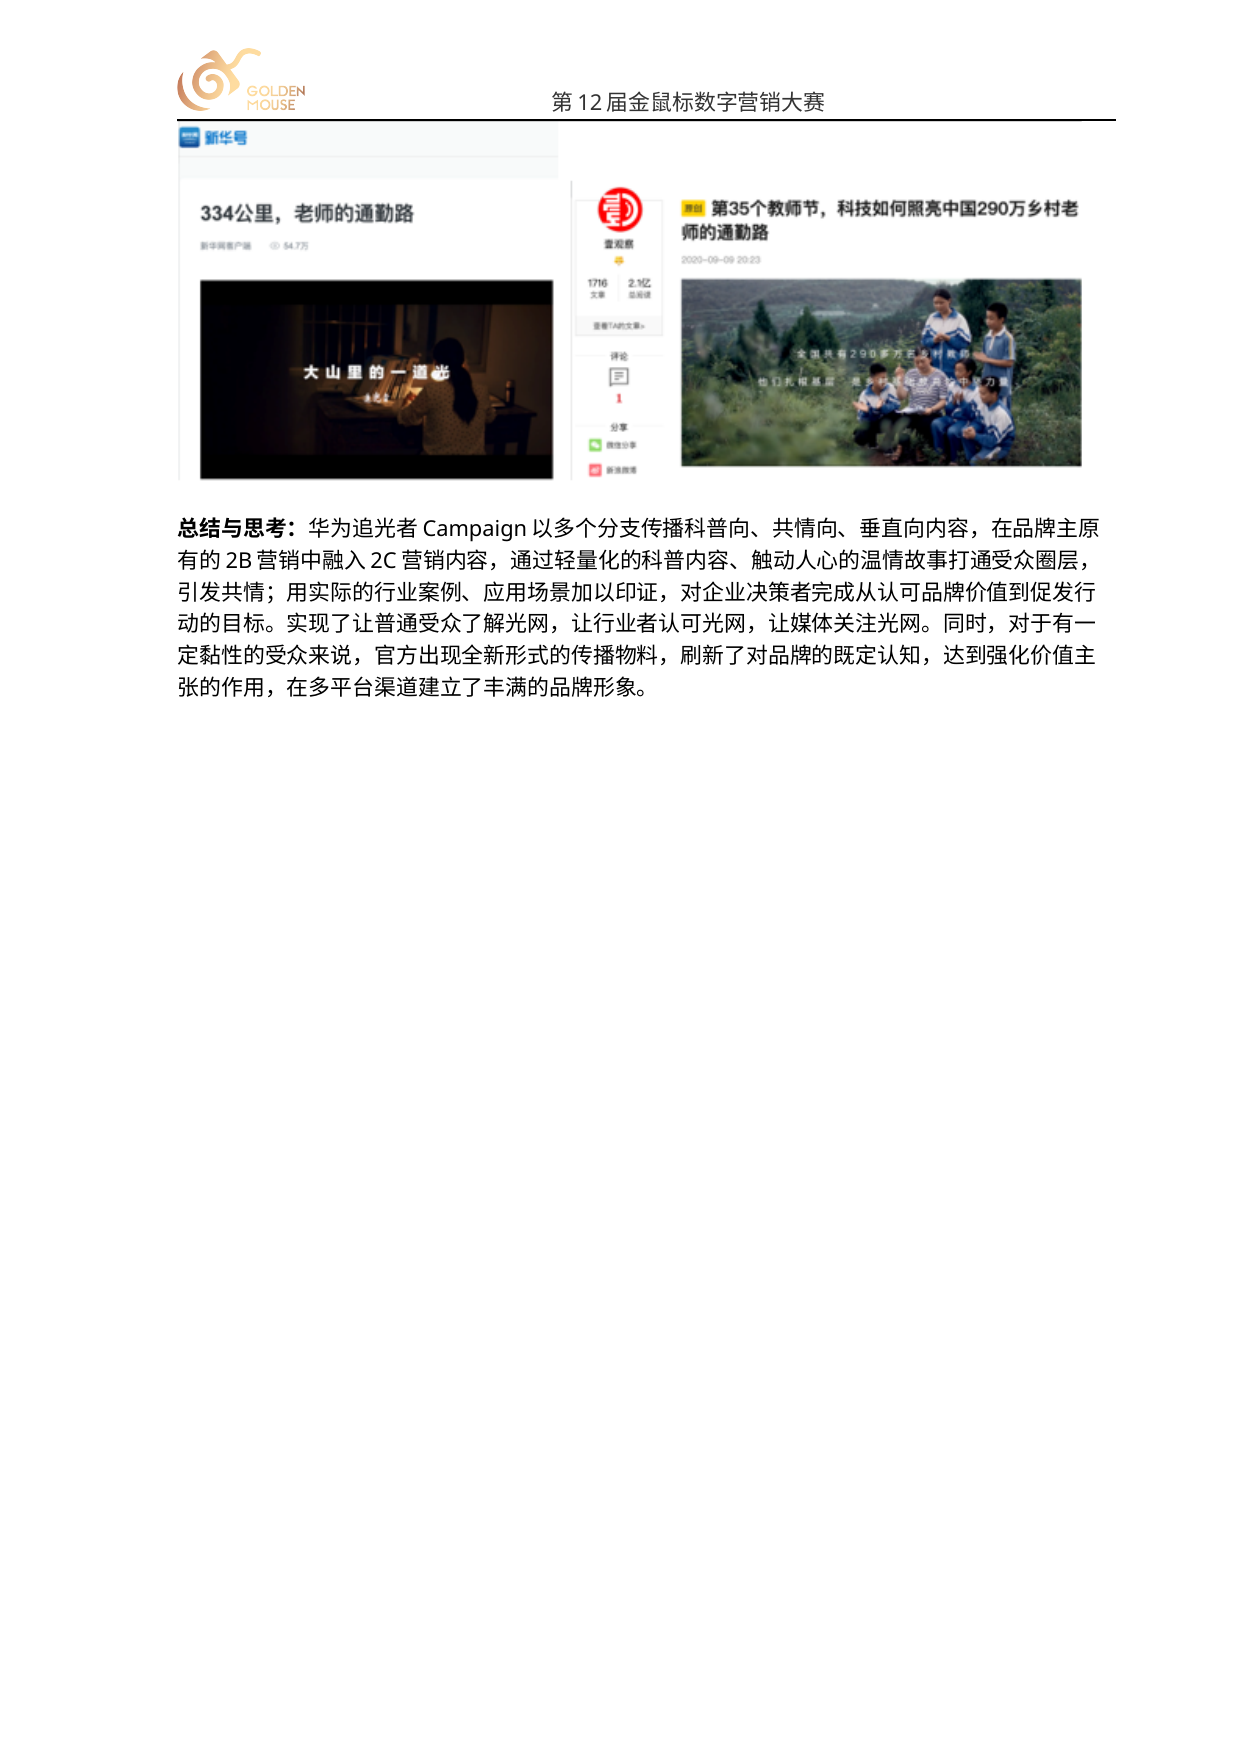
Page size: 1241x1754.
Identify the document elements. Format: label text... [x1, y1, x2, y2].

picture [177, 48, 305, 111]
picture [177, 121, 1082, 482]
text 总结与思考：华为追光者Campaign以多个分支传播科普向、共情向、垂直向内容，在品牌主原有的2B营销中融入2C营销内容，通过轻量化的科普内容、触动人心的温情故事打通受众圈层，引发共情；用实际的行业案例、应用场景加以印证，对企业决策者完成从认可品牌价值到促发行动的目标。实现了让普通受众了解光网，让行业者认可光网，让媒体关注光网。同时，对于有一定黏性的受众来说，官方出现全新形式的传播物料，刷新了对品牌的既定认知，达到强化价值主张的作用，在多平台渠道建立了丰满的品牌形象。 [177, 511, 1116, 701]
